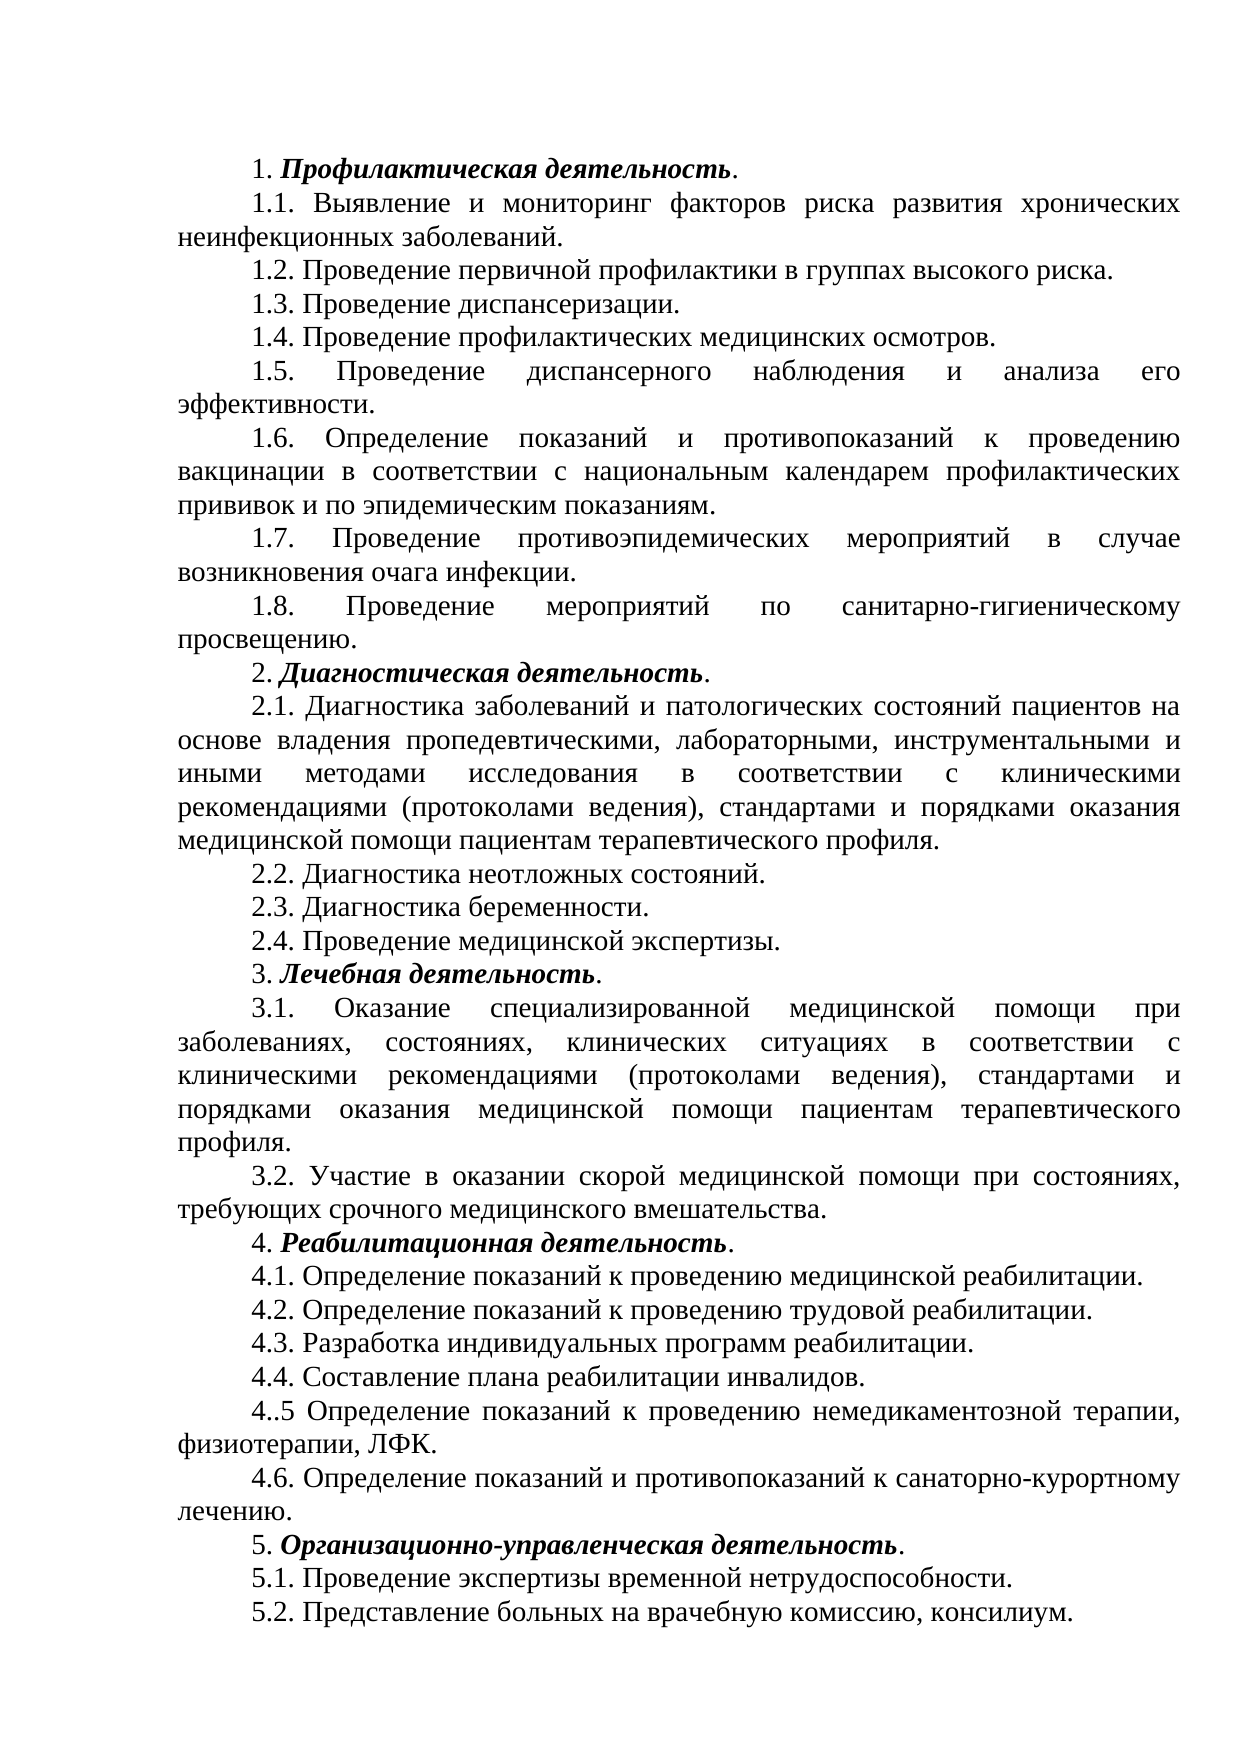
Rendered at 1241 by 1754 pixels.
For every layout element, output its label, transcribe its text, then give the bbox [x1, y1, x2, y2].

text 4.2. Определение показаний к проведению трудовой реабилитации. [177, 1292, 1181, 1326]
list 2.1. Диагностика заболеваний и патологических состояний пациентов на основе владения пропедевтическими, лабораторными, инструментальными и иными методами исследования в соответствии с клиническими рекомендациями (протоколами ведения), стандартами и порядками оказания медицинской помощи пациентам терапевтического профиля. [177, 688, 1181, 856]
text 4..5 Определение показаний к проведению немедикаментозной терапии, физиотерапии, ЛФК. [177, 1393, 1181, 1460]
list 2. Диагностическая деятельность. [177, 655, 1181, 688]
list 1.5. Проведение диспансерного наблюдения и анализа его эффективности. [177, 353, 1181, 420]
text 3.1. Оказание специализированной медицинской помощи при заболеваниях, состояниях, клинических ситуациях в соответствии с клиническими рекомендациями (протоколами ведения), стандартами и порядками оказания медицинской помощи пациентам терапевтического профиля. [177, 990, 1181, 1158]
list 2.2. Диагностика неотложных состояний. [177, 856, 1181, 889]
text 4.3. Разработка индивидуальных программ реабилитации. [177, 1326, 1181, 1359]
list 5.2. Представление больных на врачебную комиссию, консилиум. [177, 1594, 1181, 1627]
list 1. Профилактическая деятельность. [177, 152, 1181, 185]
text 4.6. Определение показаний и противопоказаний к санаторно-курортному лечению. [177, 1460, 1181, 1527]
list 1.3. Проведение диспансеризации. [177, 286, 1181, 319]
list 1.1. Выявление и мониторинг факторов риска развития хронических неинфекционных заболеваний. [177, 185, 1181, 252]
list 1.6. Определение показаний и противопоказаний к проведению вакцинации в соответствии с национальным календарем профилактических прививок и по эпидемическим показаниям. [177, 420, 1181, 521]
text 4.1. Определение показаний к проведению медицинской реабилитации. [177, 1258, 1181, 1292]
text 4. Реабилитационная деятельность. [177, 1225, 1181, 1258]
list 1.4. Проведение профилактических медицинских осмотров. [177, 319, 1181, 353]
text 3.2. Участие в оказании скорой медицинской помощи при состояниях, требующих срочного медицинского вмешательства. [177, 1158, 1181, 1225]
list 1.7. Проведение противоэпидемических мероприятий в случае возникновения очага инфекции. [177, 521, 1181, 588]
text 4.4. Составление плана реабилитации инвалидов. [177, 1359, 1181, 1393]
list 5. Организационно-управленческая деятельность. [177, 1527, 1181, 1560]
list 1.8. Проведение мероприятий по санитарно-гигиеническому просвещению. [177, 588, 1181, 655]
list 5.1. Проведение экспертизы временной нетрудоспособности. [177, 1560, 1181, 1594]
text 3. Лечебная деятельность. [177, 957, 1181, 990]
list 2.3. Диагностика беременности. [177, 889, 1181, 923]
list 1.2. Проведение первичной профилактики в группах высокого риска. [177, 252, 1181, 286]
list 2.4. Проведение медицинской экспертизы. [177, 923, 1181, 957]
